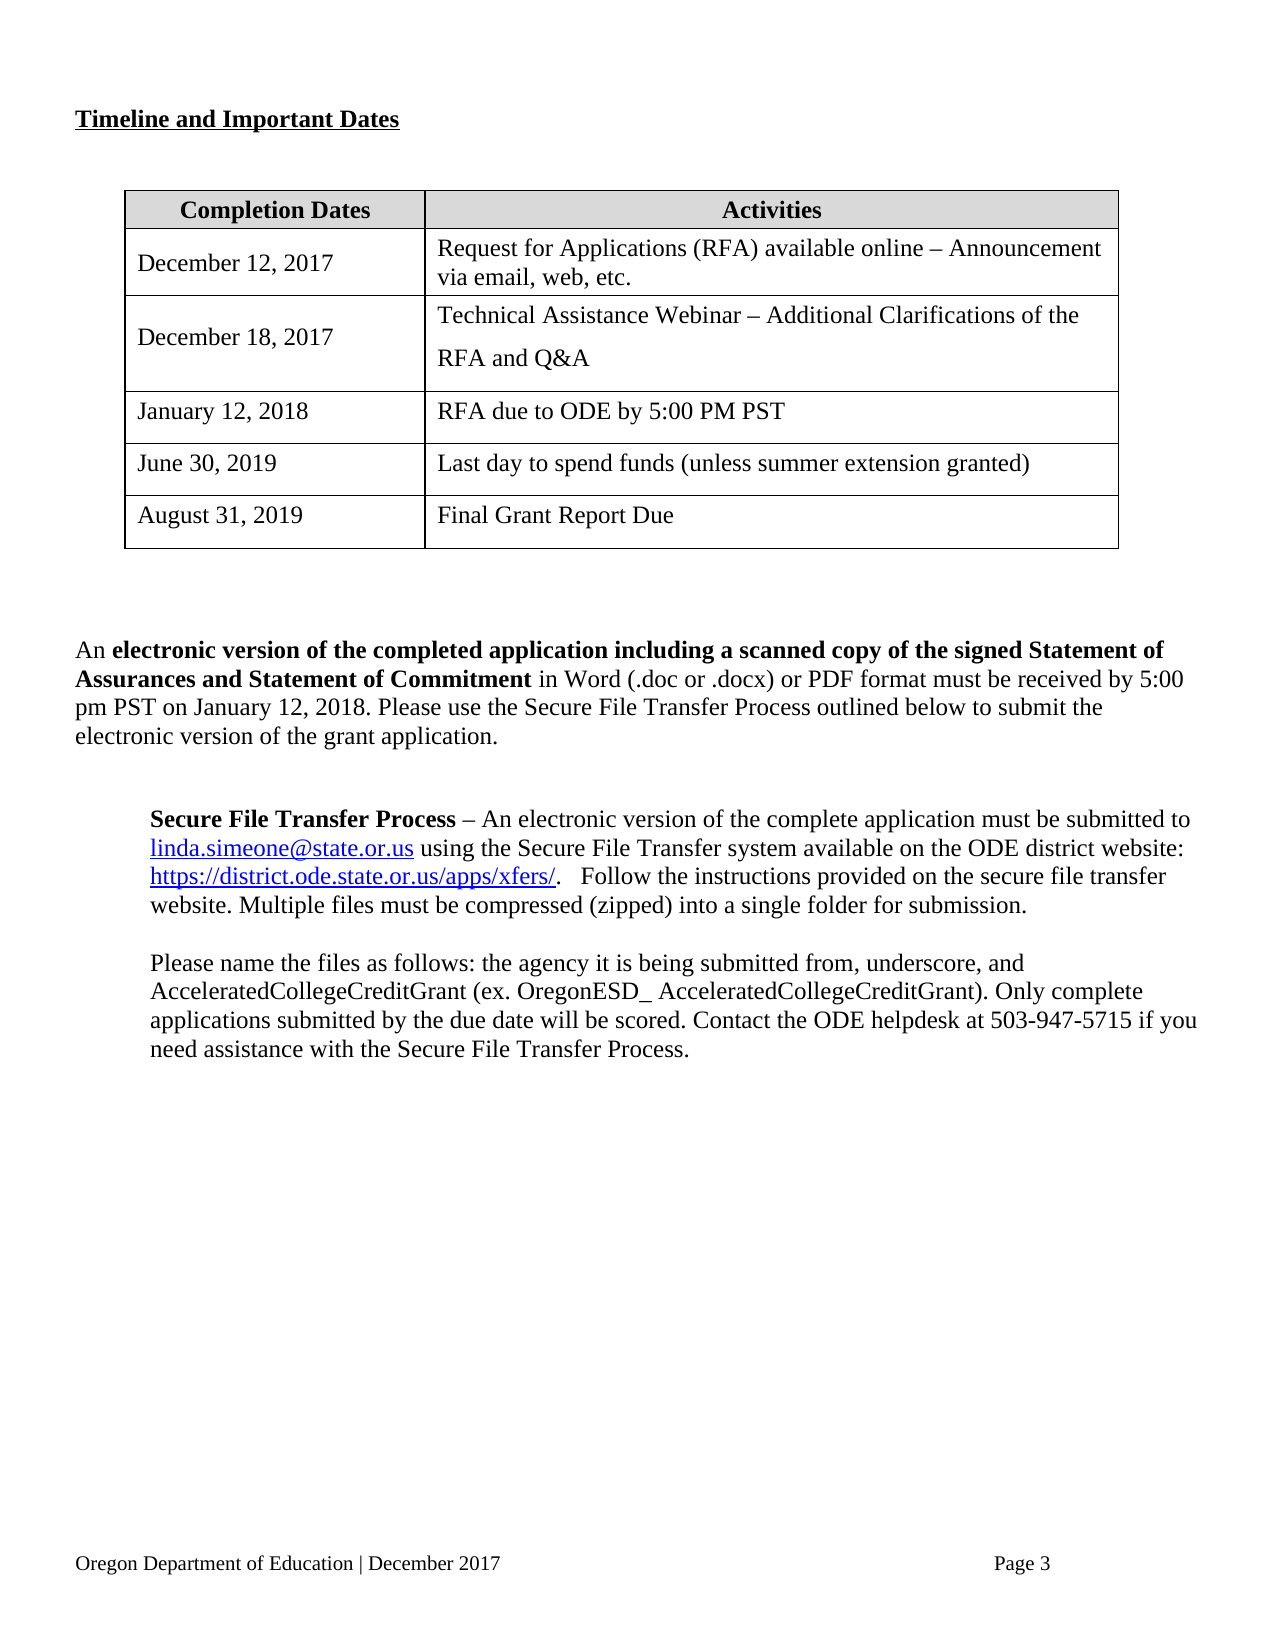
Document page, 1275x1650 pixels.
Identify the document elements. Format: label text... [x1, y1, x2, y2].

table_header Activities [426, 191, 1118, 228]
table_cell Final Grant Report Due [426, 496, 1118, 548]
table_cell December 12, 2017 [126, 229, 424, 295]
table_cell Last day to spend funds (unless summer extension granted) [426, 444, 1118, 495]
text An electronic version of the completed application including a scanned copy of the signed Statement of Assurances and Statement of Commitment in Word (.doc or .docx) or PDF format must be received by 5:00 pm PST on January 12, 2018. Please use the Secure File Transfer Process outlined below to submit the electronic version of the grant application. [75, 635, 1200, 750]
text Secure File Transfer Process – An electronic version of the complete application must be submitted to linda.simeone@state.or.us using the Secure File Transfer system available on the ODE district website: https://district.ode.state.or.us/apps/xfers/. Follow the instructions provided on the secure file transfer website. Multiple files must be compressed (zipped) into a single folder for submission. [150, 804, 1200, 919]
text Please name the files as follows: the agency it is being submitted from, underscore, and AcceleratedCollegeCreditGrant (ex. OregonESD_ AcceleratedCollegeCreditGrant). Only complete applications submitted by the due date will be scored. Contact the ODE helpdesk at 503-947-5715 if you need assistance with the Secure File Transfer Process. [150, 948, 1200, 1063]
table_cell December 18, 2017 [126, 296, 424, 391]
table_cell January 12, 2018 [126, 392, 424, 443]
table_cell August 31, 2019 [126, 496, 424, 548]
table_cell RFA due to ODE by 5:00 PM PST [426, 392, 1118, 443]
table_header Completion Dates [126, 191, 424, 228]
table_cell Request for Applications (RFA) available online – Announcement via email, web, etc. [426, 229, 1118, 295]
table_cell Technical Assistance Webinar – Additional Clarifications of the RFA and Q&A [426, 296, 1118, 391]
table_cell June 30, 2019 [126, 444, 424, 495]
text Timeline and Important Dates [75, 104, 1200, 132]
